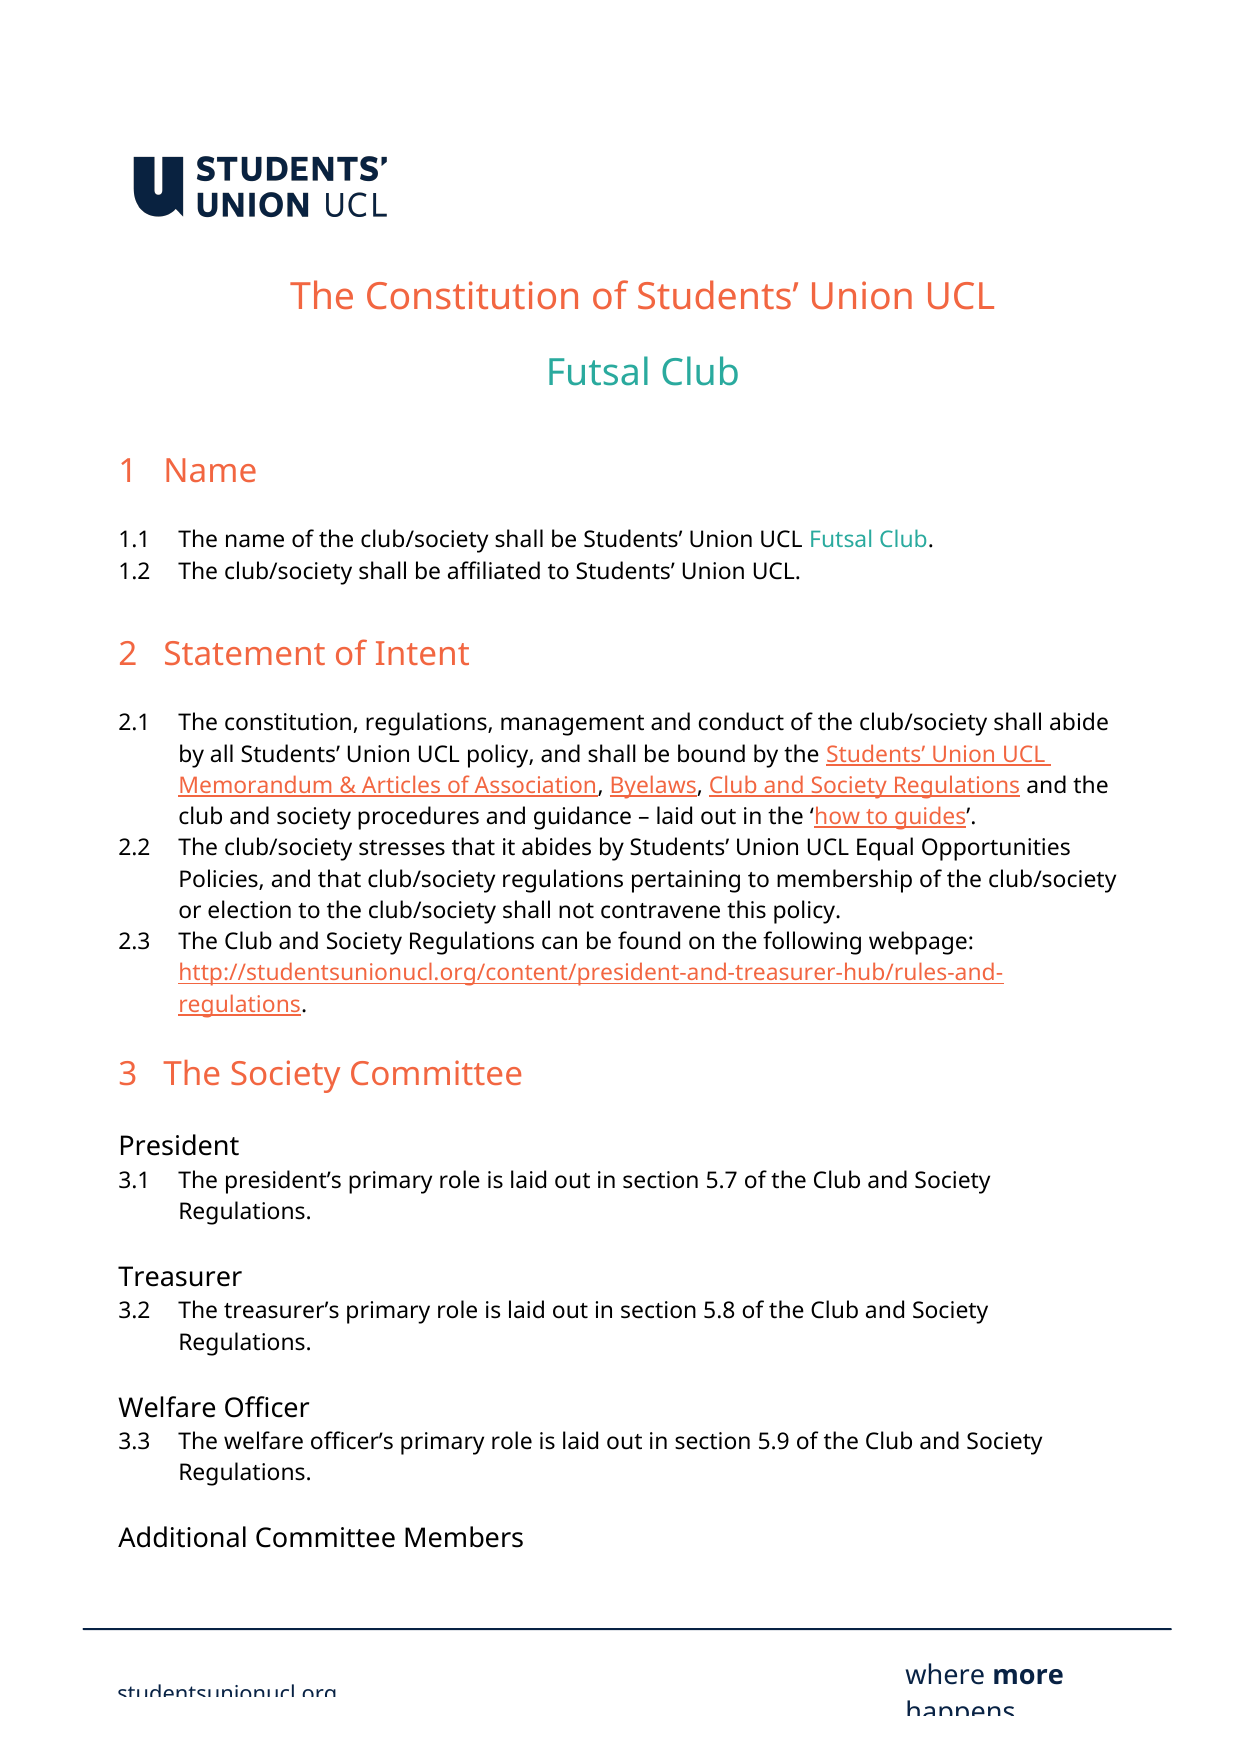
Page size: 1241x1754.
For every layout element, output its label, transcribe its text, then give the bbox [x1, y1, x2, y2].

subtitle The president’s primary role is laid out in section 5.7 of the Club and Society Regulations. [118, 1164, 1122, 1226]
subtitle Name [118, 447, 1122, 492]
subtitle The constitution, regulations, management and conduct of the club/society shall abide by all Students’ Union UCL policy, and shall be bound by the Students’ Union UCL Memorandum & Articles of Association, Byelaws, Club and Society Regulations and the club and society procedures and guidance – laid out in the ‘how to guides’. [118, 706, 1122, 831]
subtitle President [118, 1127, 1122, 1164]
subtitle The name of the club/society shall be Students’ Union UCL Futsal Club. [118, 523, 1122, 555]
subtitle The club/society shall be affiliated to Students’ Union UCL. [118, 555, 1122, 586]
subtitle The welfare officer’s primary role is laid out in section 5.9 of the Club and Society Regulations. [118, 1425, 1122, 1487]
subtitle The Club and Society Regulations can be found on the following webpage: http://studentsunionucl.org/content/president-and-treasurer-hub/rules-and-regulations. [118, 925, 1122, 1019]
subtitle Additional Committee Members [118, 1519, 1122, 1556]
picture [118, 128, 404, 245]
subtitle The treasurer’s primary role is laid out in section 5.8 of the Club and Society Regulations. [118, 1294, 1122, 1357]
subtitle The Constitution of Students’ Union UCL [163, 270, 1122, 321]
subtitle Futsal Club [163, 346, 1122, 397]
subtitle Statement of Intent [118, 630, 1122, 675]
subtitle The club/society stresses that it abides by Students’ Union UCL Equal Opportunities Policies, and that club/society regulations pertaining to membership of the club/society or election to the club/society shall not contravene this policy. [118, 831, 1122, 925]
subtitle Treasurer [118, 1257, 1122, 1294]
subtitle Welfare Officer [118, 1388, 1122, 1425]
subtitle The Society Committee [118, 1050, 1122, 1096]
